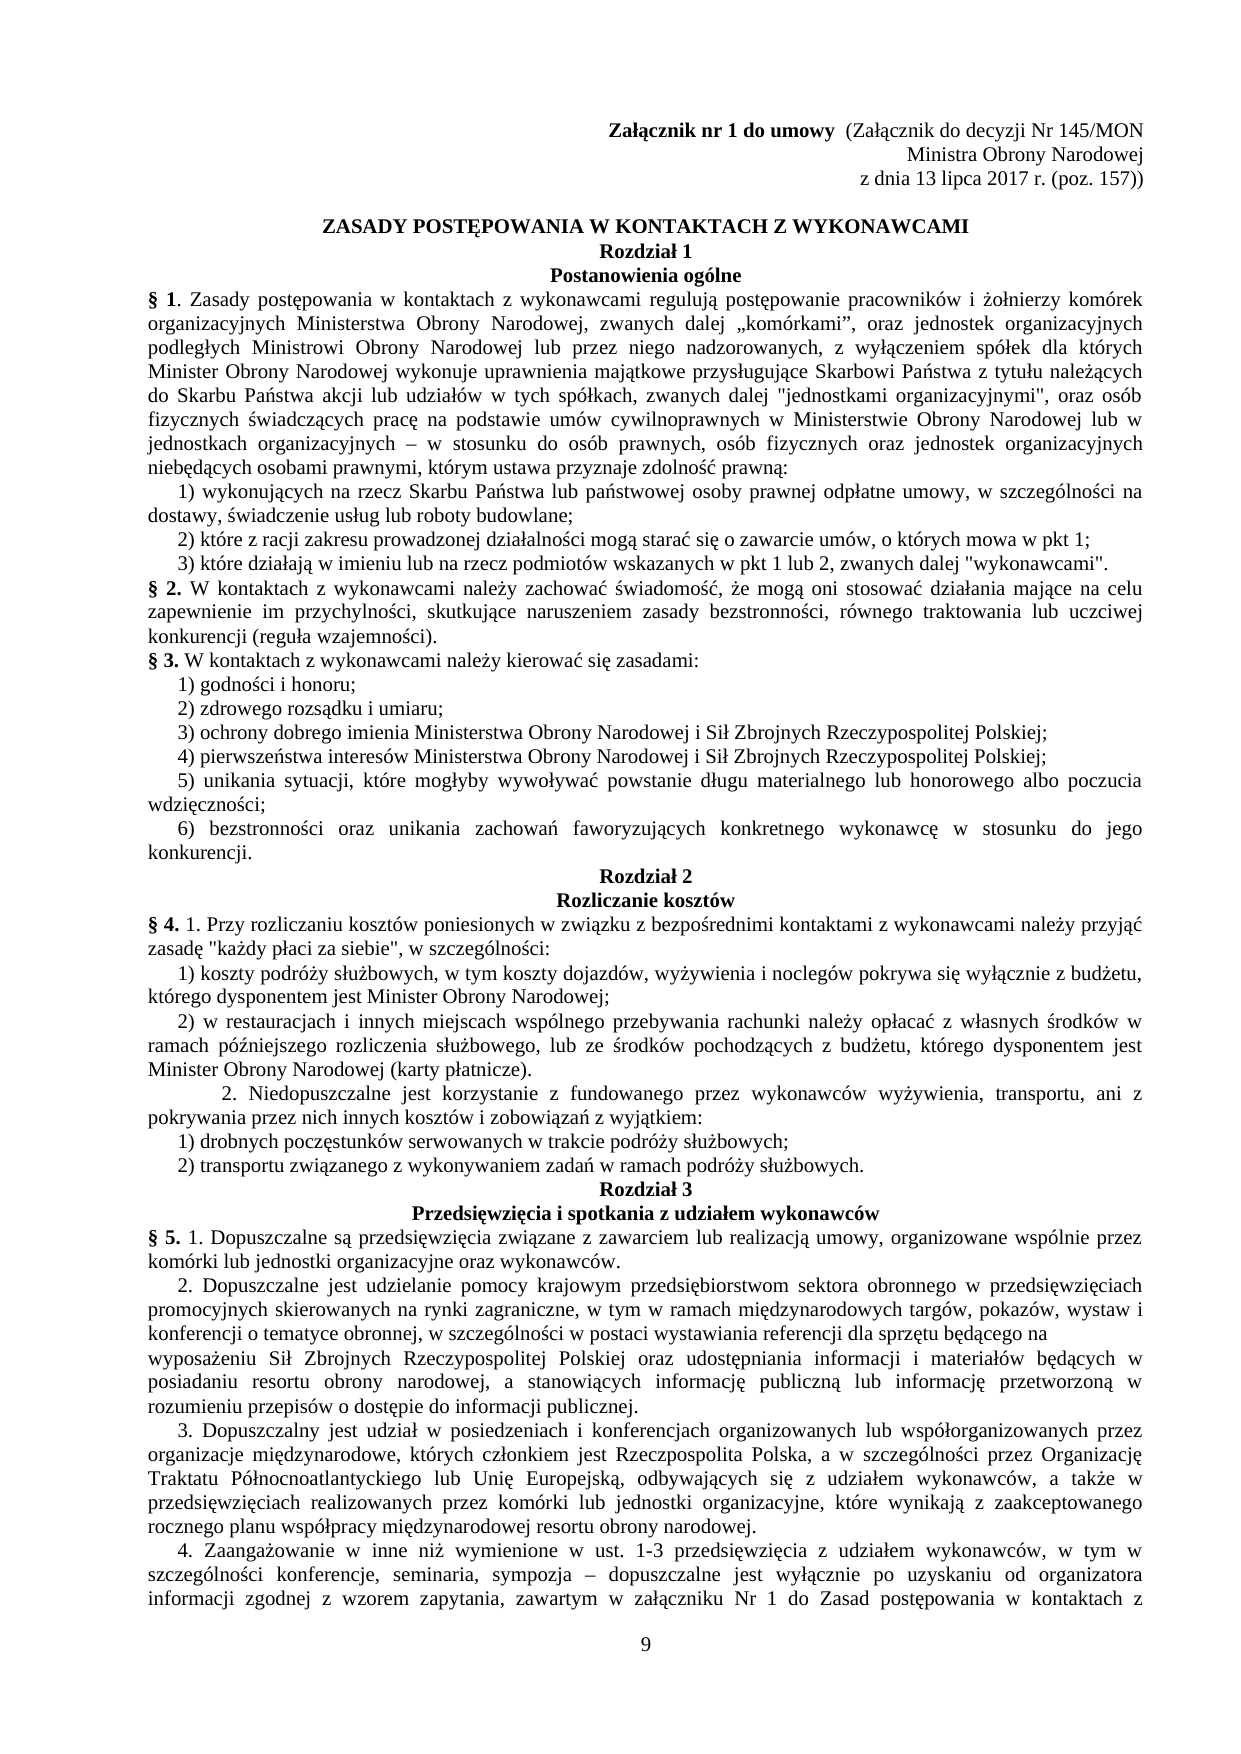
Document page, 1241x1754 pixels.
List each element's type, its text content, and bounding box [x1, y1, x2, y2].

text 6) bezstronności oraz unikania zachowań faworyzujących konkretnego wykonawcę w stosunku do jego konkurencji. [148, 816, 1144, 864]
text § 5. 1. Dopuszczalne są przedsięwzięcia związane z zawarciem lub realizacją umowy, organizowane wspólnie przez komórki lub jednostki organizacyjne oraz wykonawców. [148, 1225, 1144, 1273]
text 1) koszty podróży służbowych, w tym koszty dojazdów, wyżywienia i noclegów pokrywa się wyłącznie z budżetu, którego dysponentem jest Minister Obrony Narodowej; [148, 960, 1144, 1008]
text 5) unikania sytuacji, które mogłyby wywoływać powstanie długu materialnego lub honorowego albo poczucia wdzięczności; [148, 768, 1144, 816]
text 2) w restauracjach i innych miejscach wspólnego przebywania rachunki należy opłacać z własnych środków w ramach późniejszego rozliczenia służbowego, lub ze środków pochodzących z budżetu, którego dysponentem jest Minister Obrony Narodowej (karty płatnicze). [148, 1008, 1144, 1081]
text § 1. Zasady postępowania w kontaktach z wykonawcami regulują postępowanie pracowników i żołnierzy komórek organizacyjnych Ministerstwa Obrony Narodowej, zwanych dalej „komórkami”, oraz jednostek organizacyjnych podległych Ministrowi Obrony Narodowej lub przez niego nadzorowanych, z wyłączeniem spółek dla których Minister Obrony Narodowej wykonuje uprawnienia majątkowe przysługujące Skarbowi Państwa z tytułu należących do Skarbu Państwa akcji lub udziałów w tych spółkach, zwanych dalej "jednostkami organizacyjnymi", oraz osób fizycznych świadczących pracę na podstawie umów cywilnoprawnych w Ministerstwie Obrony Narodowej lub w jednostkach organizacyjnych – w stosunku do osób prawnych, osób fizycznych oraz jednostek organizacyjnych niebędących osobami prawnymi, którym ustawa przyznaje zdolność prawną: [148, 287, 1144, 479]
text § 4. 1. Przy rozliczaniu kosztów poniesionych w związku z bezpośrednimi kontaktami z wykonawcami należy przyjąć zasadę "każdy płaci za siebie", w szczególności: [148, 912, 1144, 960]
text z dnia 13 lipca 2017 r. (poz. 157)) [148, 166, 1144, 190]
text 2) zdrowego rozsądku i umiaru; [148, 696, 1144, 720]
text § 2. W kontaktach z wykonawcami należy zachować świadomość, że mogą oni stosować działania mające na celu zapewnienie im przychylności, skutkujące naruszeniem zasady bezstronności, równego traktowania lub uczciwej konkurencji (reguła wzajemności). [148, 575, 1144, 648]
text Przedsięwzięcia i spotkania z udziałem wykonawców [148, 1201, 1144, 1225]
text Ministra Obrony Narodowej [148, 142, 1144, 166]
text Rozdział 3 [148, 1177, 1144, 1201]
text 1) drobnych poczęstunków serwowanych w trakcie podróży służbowych; [148, 1129, 1144, 1153]
text 3. Dopuszczalny jest udział w posiedzeniach i konferencjach organizowanych lub współorganizowanych przez organizacje międzynarodowe, których członkiem jest Rzeczpospolita Polska, a w szczególności przez Organizację Traktatu Północnoatlantyckiego lub Unię Europejską, odbywających się z udziałem wykonawców, a także w przedsięwzięciach realizowanych przez komórki lub jednostki organizacyjne, które wynikają z zaakceptowanego rocznego planu współpracy międzynarodowej resortu obrony narodowej. [148, 1418, 1144, 1538]
text 2. Dopuszczalne jest udzielanie pomocy krajowym przedsiębiorstwom sektora obronnego w przedsięwzięciach promocyjnych skierowanych na rynki zagraniczne, w tym w ramach międzynarodowych targów, pokazów, wystaw i konferencji o tematyce obronnej, w szczególności w postaci wystawiania referencji dla sprzętu będącego na [148, 1273, 1144, 1345]
text 3) ochrony dobrego imienia Ministerstwa Obrony Narodowej i Sił Zbrojnych Rzeczypospolitej Polskiej; [148, 720, 1144, 744]
text Postanowienia ogólne [148, 263, 1144, 287]
text § 3. W kontaktach z wykonawcami należy kierować się zasadami: [148, 648, 1144, 672]
text 2) transportu związanego z wykonywaniem zadań w ramach podróży służbowych. [148, 1153, 1144, 1177]
text 1) godności i honoru; [148, 672, 1144, 696]
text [148, 1538, 1144, 1610]
text Rozliczanie kosztów [148, 888, 1144, 912]
text 2) które z racji zakresu prowadzonej działalności mogą starać się o zawarcie umów, o których mowa w pkt 1; [148, 527, 1144, 551]
text 3) które działają w imieniu lub na rzecz podmiotów wskazanych w pkt 1 lub 2, zwanych dalej "wykonawcami". [148, 551, 1144, 575]
text Rozdział 1 [148, 238, 1144, 263]
text ZASADY POSTĘPOWANIA W KONTAKTACH Z WYKONAWCAMI [148, 214, 1144, 238]
text 4) pierwszeństwa interesów Ministerstwa Obrony Narodowej i Sił Zbrojnych Rzeczypospolitej Polskiej; [148, 744, 1144, 768]
text wyposażeniu Sił Zbrojnych Rzeczypospolitej Polskiej oraz udostępniania informacji i materiałów będących w posiadaniu resortu obrony narodowej, a stanowiących informację publiczną lub informację przetworzoną w rozumieniu przepisów o dostępie do informacji publicznej. [148, 1345, 1144, 1418]
text 1) wykonujących na rzecz Skarbu Państwa lub państwowej osoby prawnej odpłatne umowy, w szczególności na dostawy, świadczenie usług lub roboty budowlane; [148, 479, 1144, 527]
text 2. Niedopuszczalne jest korzystanie z fundowanego przez wykonawców wyżywienia, transportu, ani z pokrywania przez nich innych kosztów i zobowiązań z wyjątkiem: [148, 1081, 1144, 1129]
text Załącznik nr 1 do umowy (Załącznik do decyzji Nr 145/MON [148, 118, 1144, 142]
text Rozdział 2 [148, 864, 1144, 888]
